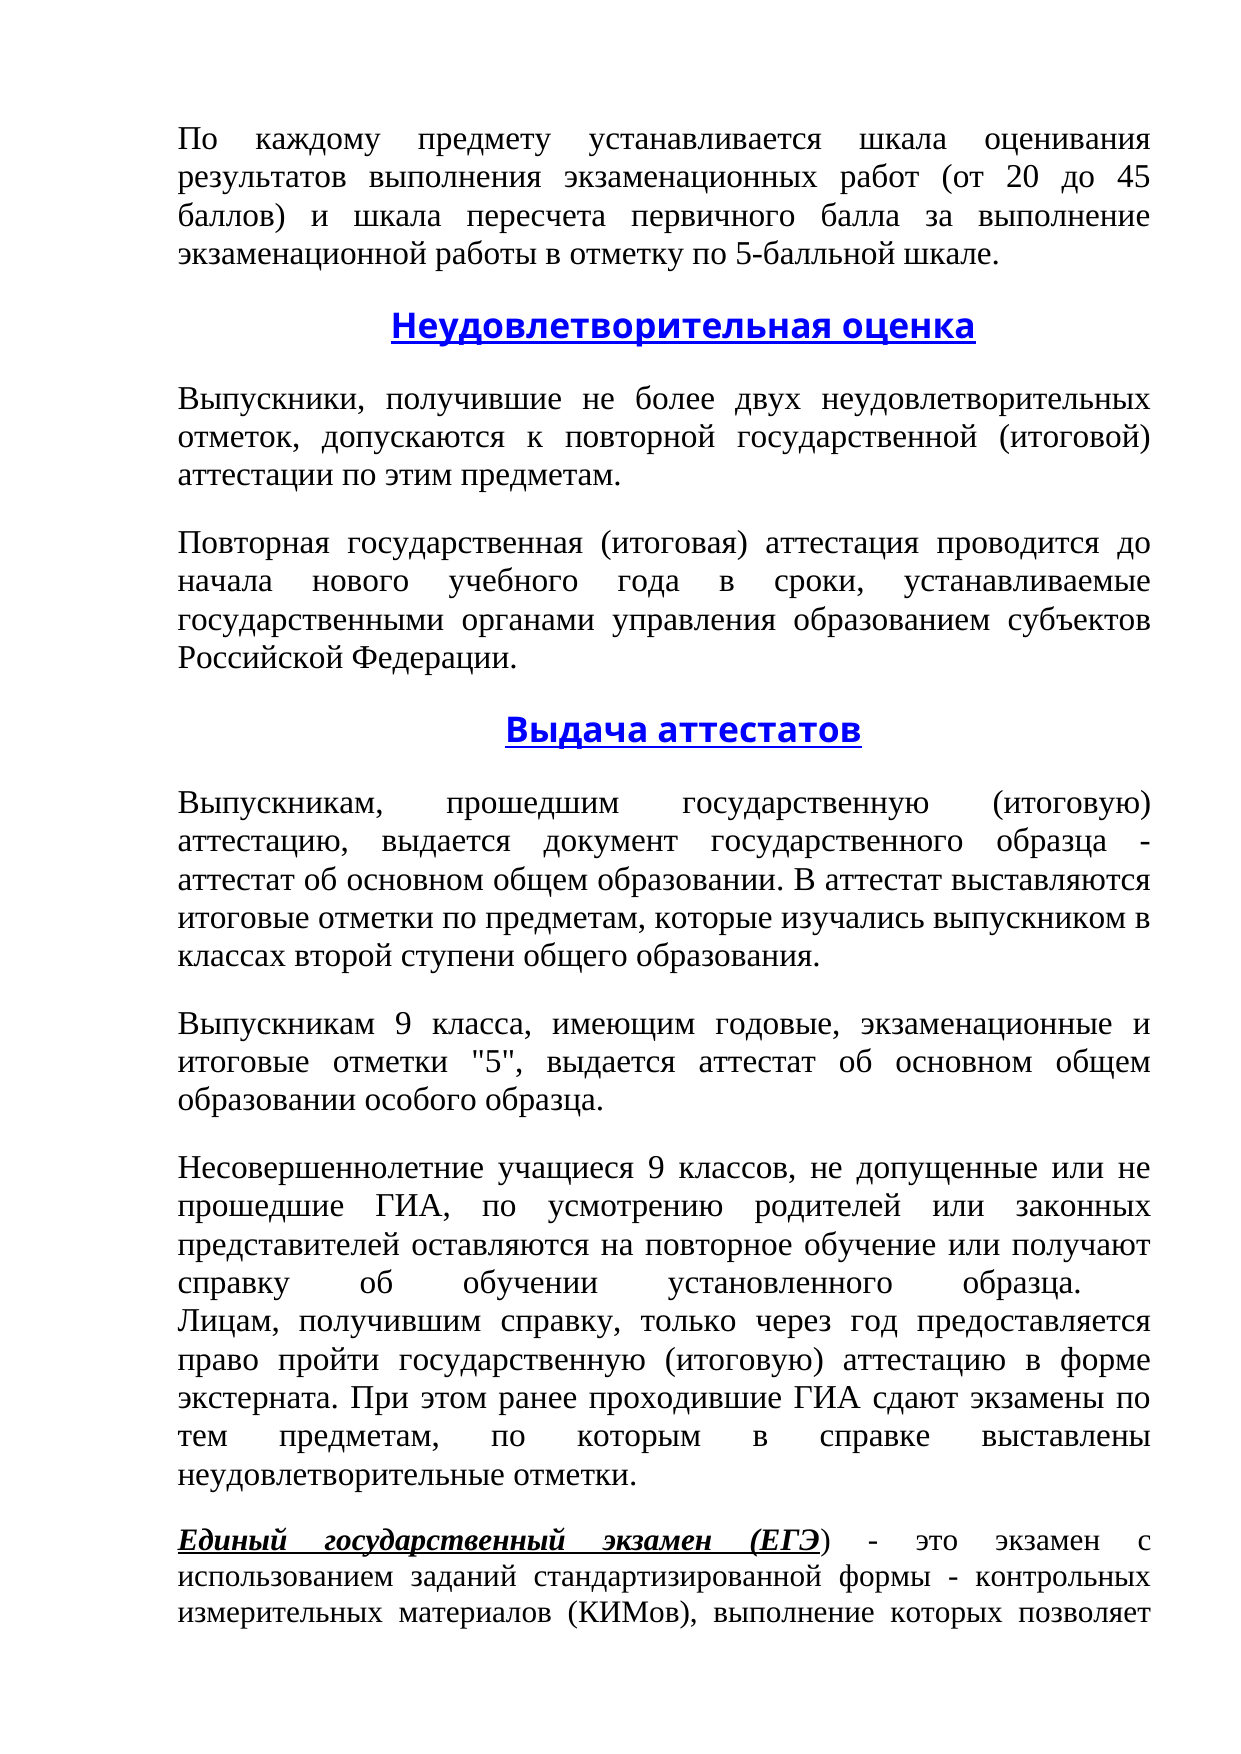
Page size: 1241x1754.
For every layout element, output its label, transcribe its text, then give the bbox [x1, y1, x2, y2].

text Несовершеннолетние учащиеся 9 классов, не допущенные или не прошедшие ГИА, по усмотрению родителей или законных представителей оставляются на повторное обучение или получают справку об обучении установленного образца. Лицам, получившим справку, только через год предоставляется право пройти государственную (итоговую) аттестацию в форме экстерната. При этом ранее проходившие ГИА сдают экзамены по тем предметам, по которым в справке выставлены неудовлетворительные отметки. [177, 1147, 1152, 1492]
text По каждому предмету устанавливается шкала оценивания результатов выполнения экзаменационных работ (от 20 до 45 баллов) и шкала пересчета первичного балла за выполнение экзаменационной работы в отметку по 5-балльной шкале. [177, 118, 1152, 271]
text Неудовлетворительная оценка [215, 301, 1152, 349]
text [177, 1521, 1152, 1629]
text Повторная государственная (итоговая) аттестация проводится до начала нового учебного года в сроки, устанавливаемые государственными органами управления образованием субъектов Российской Федерации. [177, 522, 1152, 676]
text Выпускникам 9 класса, имеющим годовые, экзаменационные и итоговые отметки "5", выдается аттестат об основном общем образовании особого образца. [177, 1003, 1152, 1118]
text Выпускникам, прошедшим государственную (итоговую) аттестацию, выдается документ государственного образца - аттестат об основном общем образовании. В аттестат выставляются итоговые отметки по предметам, которые изучались выпускником в классах второй ступени общего образования. [177, 782, 1152, 974]
text Выпускники, получившие не более двух неудовлетворительных отметок, допускаются к повторной государственной (итоговой) аттестации по этим предметам. [177, 378, 1152, 493]
text Выдача аттестатов [215, 705, 1152, 753]
